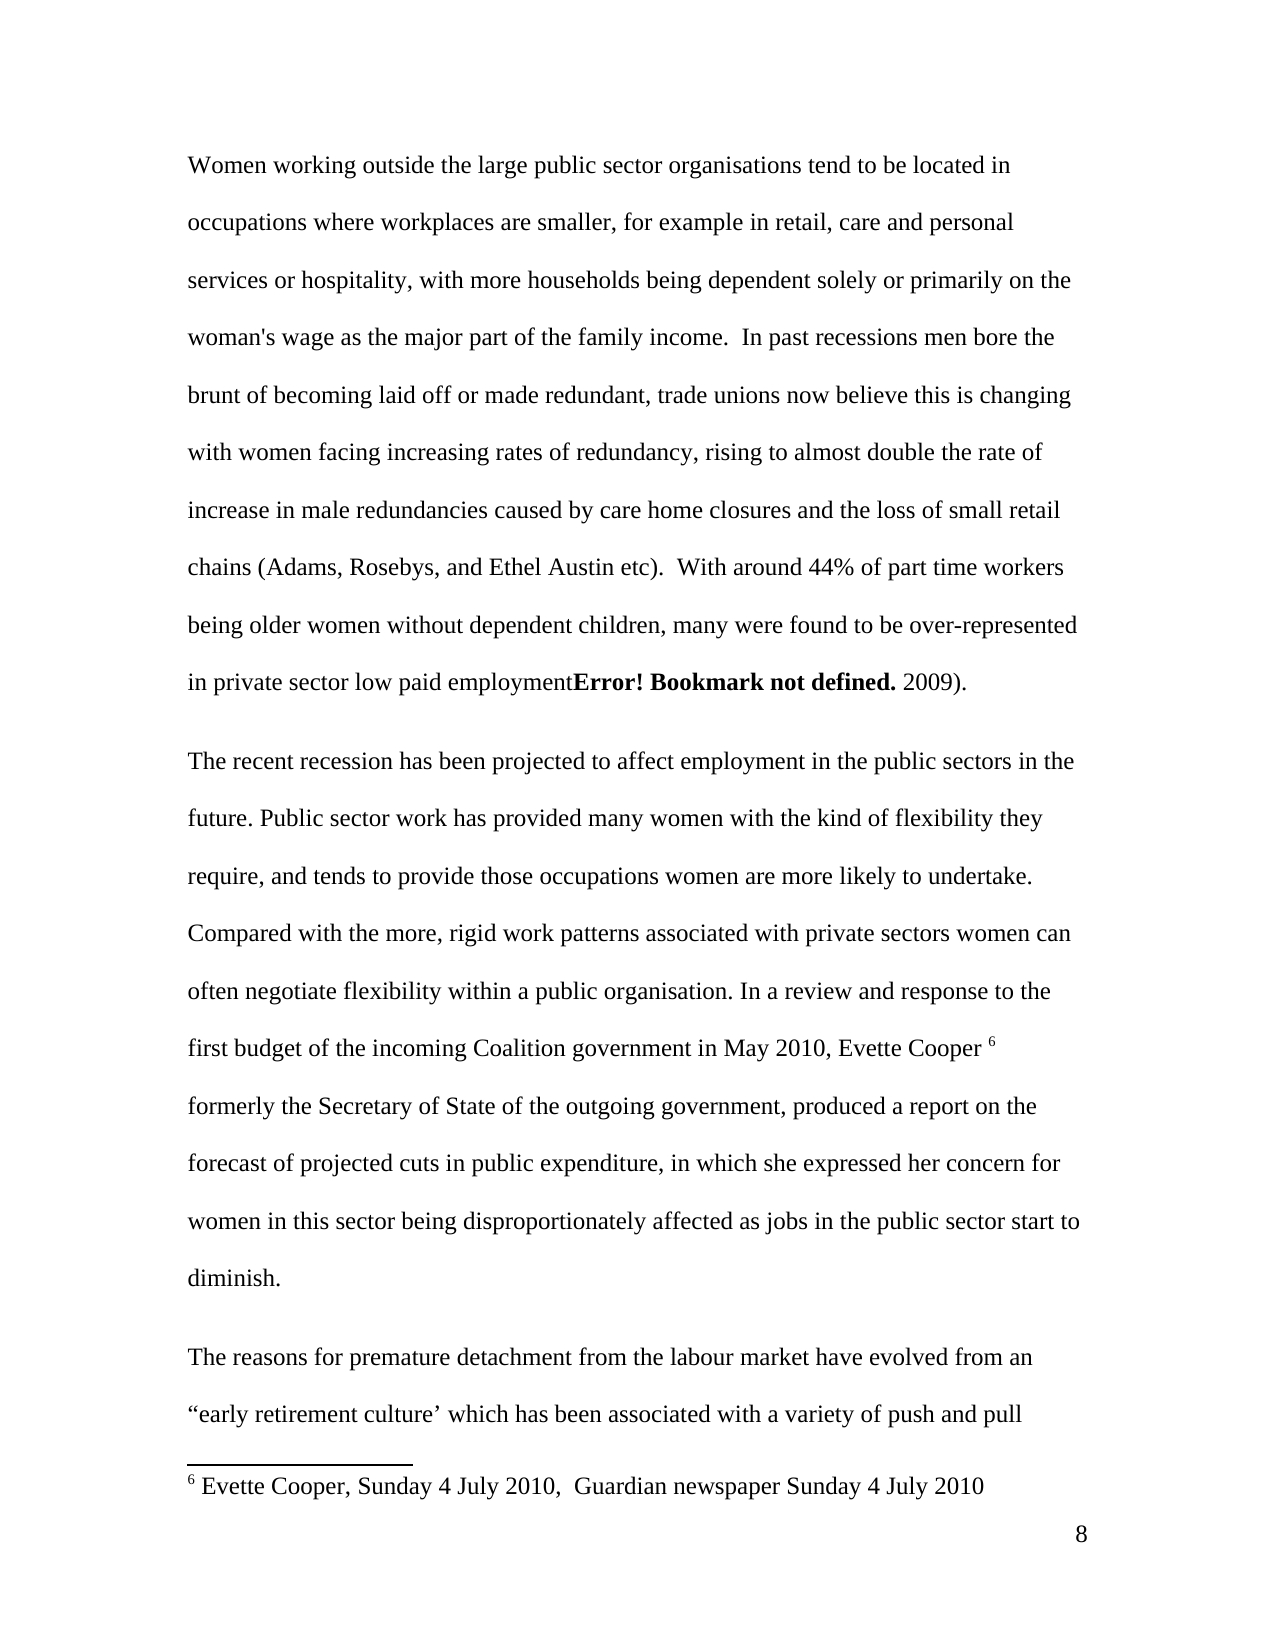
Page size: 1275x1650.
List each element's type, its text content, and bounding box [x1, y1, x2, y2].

text The recent recession has been projected to affect employment in the public sectors in the future. Public sector work has provided many women with the kind of flexibility they require, and tends to provide those occupations women are more likely to undertake. Compared with the more, rigid work patterns associated with private sectors women can often negotiate flexibility within a public organisation. In a review and response to the first budget of the incoming Coalition government in May 2010, Evette Cooper formerly the Secretary of State of the outgoing government, produced a report on the forecast of projected cuts in public expenditure, in which she expressed her concern for women in this sector being disproportionately affected as jobs in the public sector start to diminish. [187, 746, 1087, 1292]
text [187, 1342, 1087, 1428]
text Women working outside the large public sector organisations tend to be located in occupations where workplaces are smaller, for example in retail, care and personal services or hospitality, with more households being dependent solely or primarily on the woman's wage as the major part of the family income. In past recessions men bore the brunt of becoming laid off or made redundant, trade unions now believe this is changing with women facing increasing rates of redundancy, rising to almost double the rate of increase in male redundancies caused by care home closures and the loss of small retail chains (Adams, Rosebys, and Ethel Austin etc). With around 44% of part time workers being older women without dependent children, many were found to be over-represented in private sector low paid employmentError! Bookmark not defined. 2009). [187, 150, 1087, 696]
